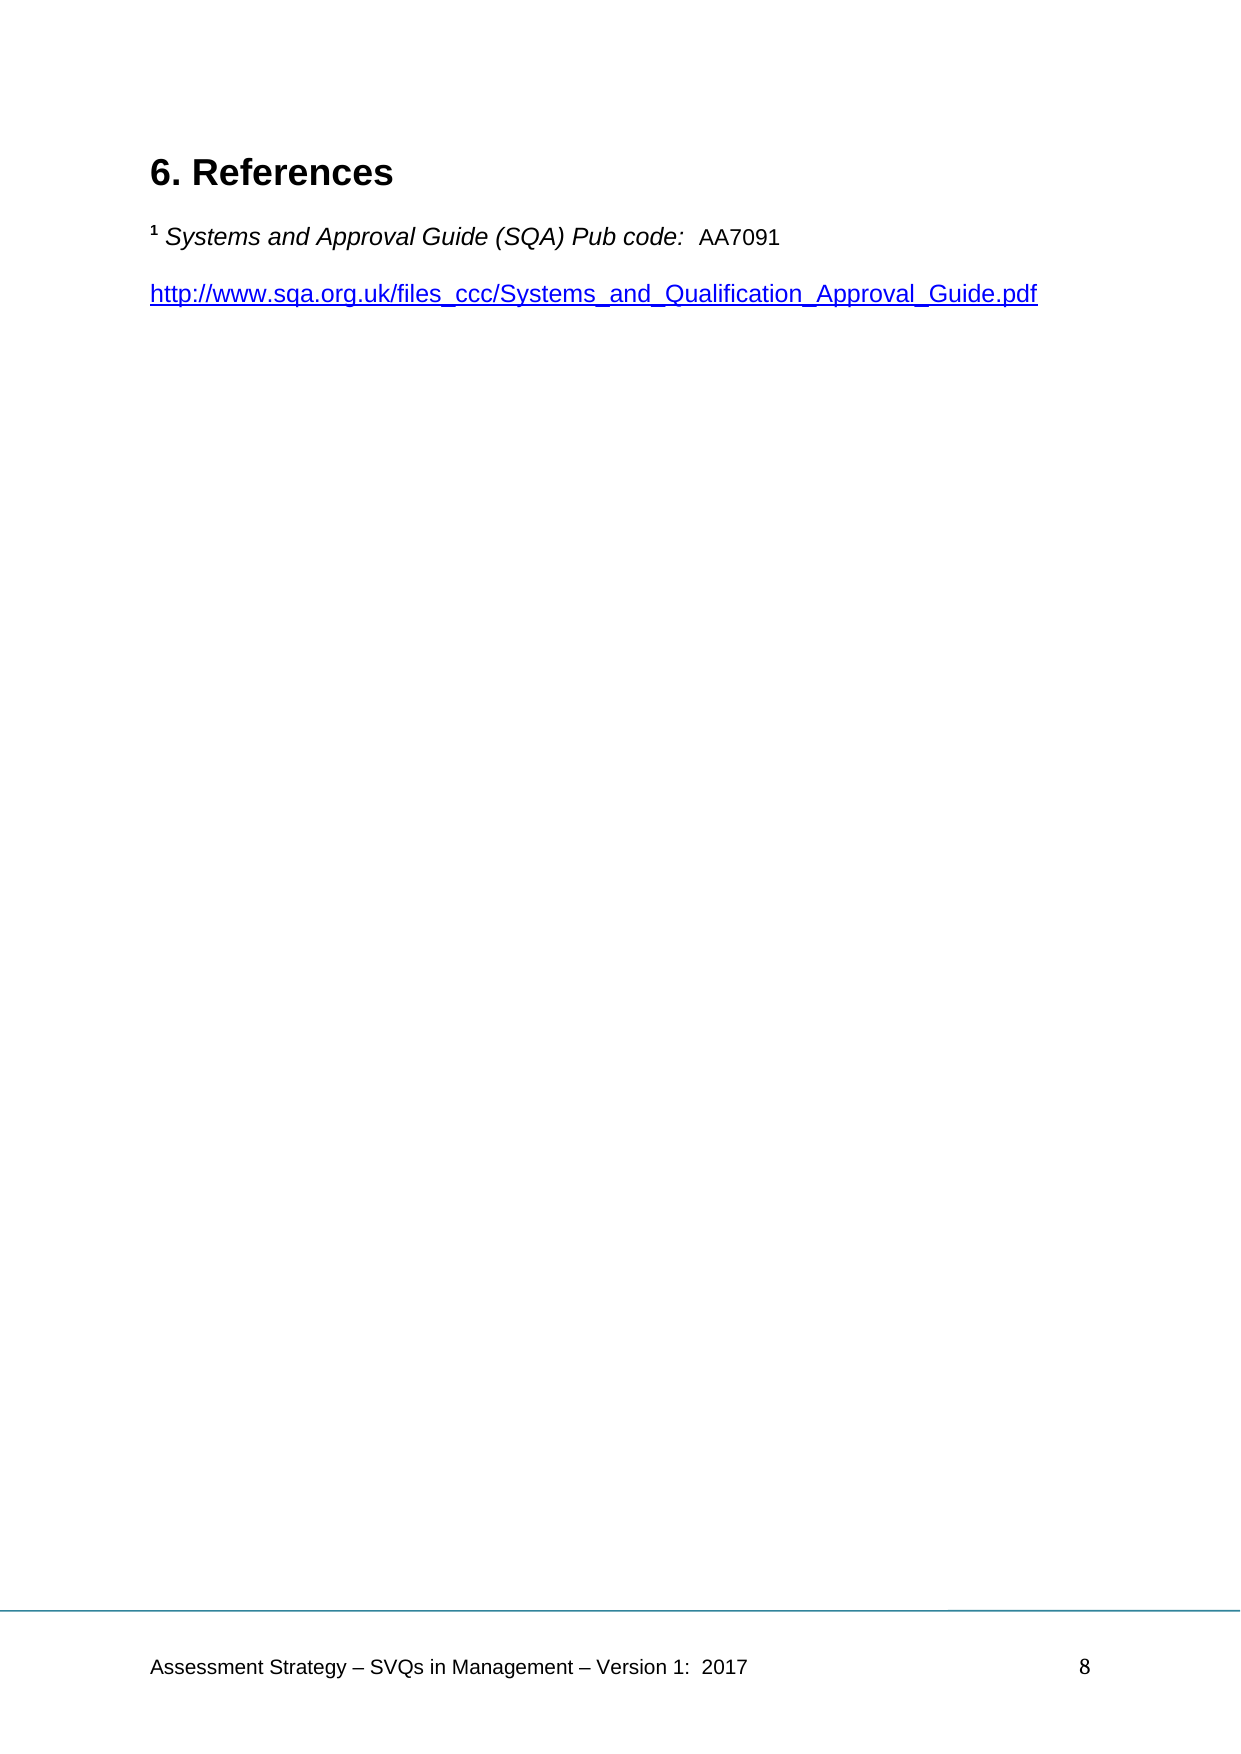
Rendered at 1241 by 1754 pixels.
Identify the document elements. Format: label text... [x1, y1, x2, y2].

text 6. References [150, 150, 1090, 193]
text http://www.sqa.org.uk/files_ccc/Systems_and_Qualification_Approval_Guide.pdf [150, 279, 1090, 308]
text 1 Systems and Approval Guide (SQA) Pub code: AA7091 [150, 222, 1090, 251]
